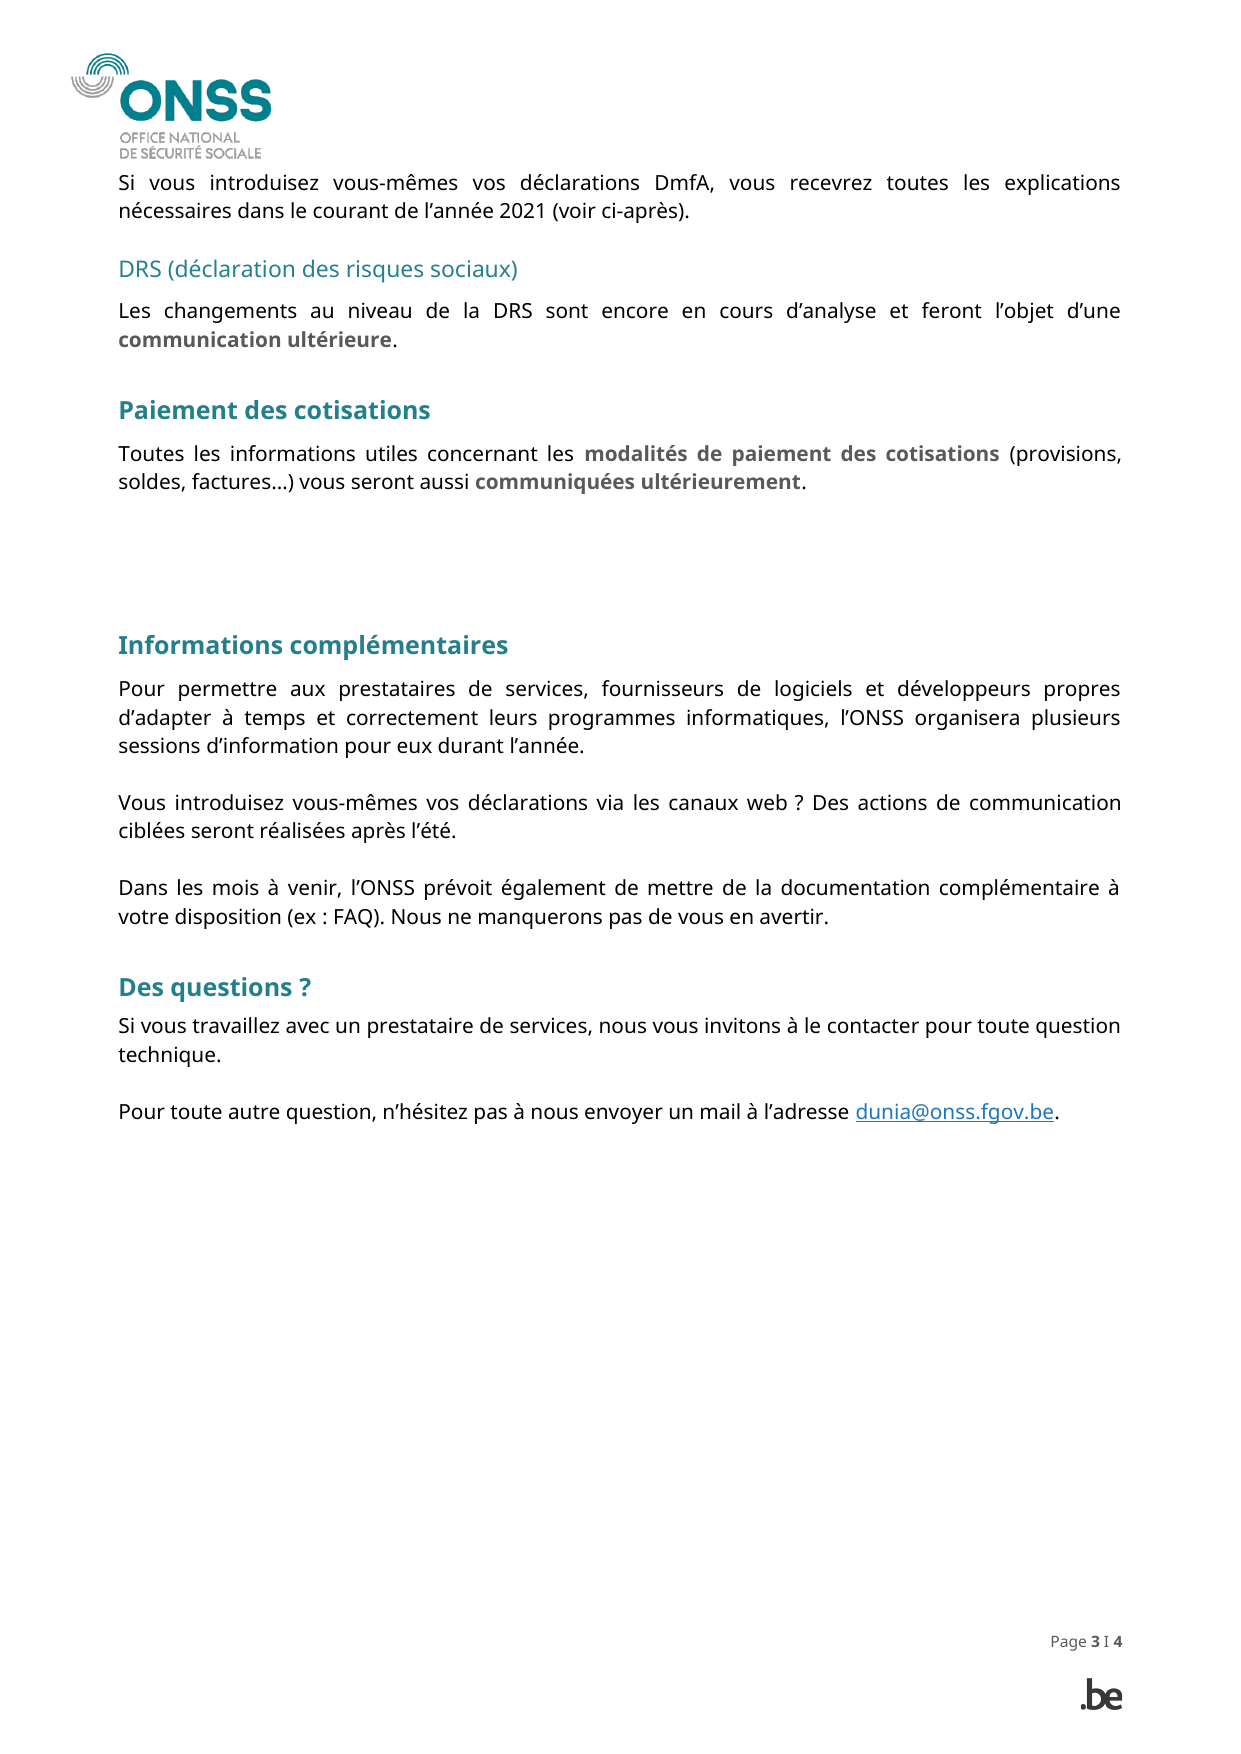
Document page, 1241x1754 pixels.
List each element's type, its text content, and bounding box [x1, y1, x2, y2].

text Informations complémentaires [118, 628, 1122, 662]
text Toutes les informations utiles concernant les modalités de paiement des cotisations (provisions, soldes, factures…) vous seront aussi communiquées ultérieurement. [118, 439, 1122, 496]
text Pour permettre aux prestataires de services, fournisseurs de logiciels et développeurs propres d’adapter à temps et correctement leurs programmes informatiques, l’ONSS organisera plusieurs sessions d’information pour eux durant l’année. [118, 674, 1122, 760]
text Dans les mois à venir, l’ONSS prévoit également de mettre de la documentation complémentaire à votre disposition (ex : FAQ). Nous ne manquerons pas de vous en avertir. [118, 873, 1122, 930]
text Pour toute autre question, n’hésitez pas à nous envoyer un mail à l’adresse dunia@onss.fgov.be. [118, 1097, 1122, 1125]
text Si vous introduisez vous-mêmes vos déclarations DmfA, vous recevrez toutes les explications nécessaires dans le courant de l’année 2021 (voir ci-après). [118, 168, 1122, 224]
text Si vous travaillez avec un prestataire de services, nous vous invitons à le contacter pour toute question technique. [118, 1012, 1122, 1068]
picture [54, 44, 290, 168]
text Vous introduisez vous-mêmes vos déclarations via les canaux web ? Des actions de communication ciblées seront réalisées après l’été. [118, 788, 1122, 845]
text Des questions ? [118, 969, 1122, 1003]
text Les changements au niveau de la DRS sont encore en cours d’analyse et feront l’objet d’une communication ultérieure. [118, 297, 1122, 353]
text Paiement des cotisations [118, 392, 1122, 426]
text DRS (déclaration des risques sociaux) [118, 253, 1122, 284]
picture [1080, 1678, 1123, 1710]
